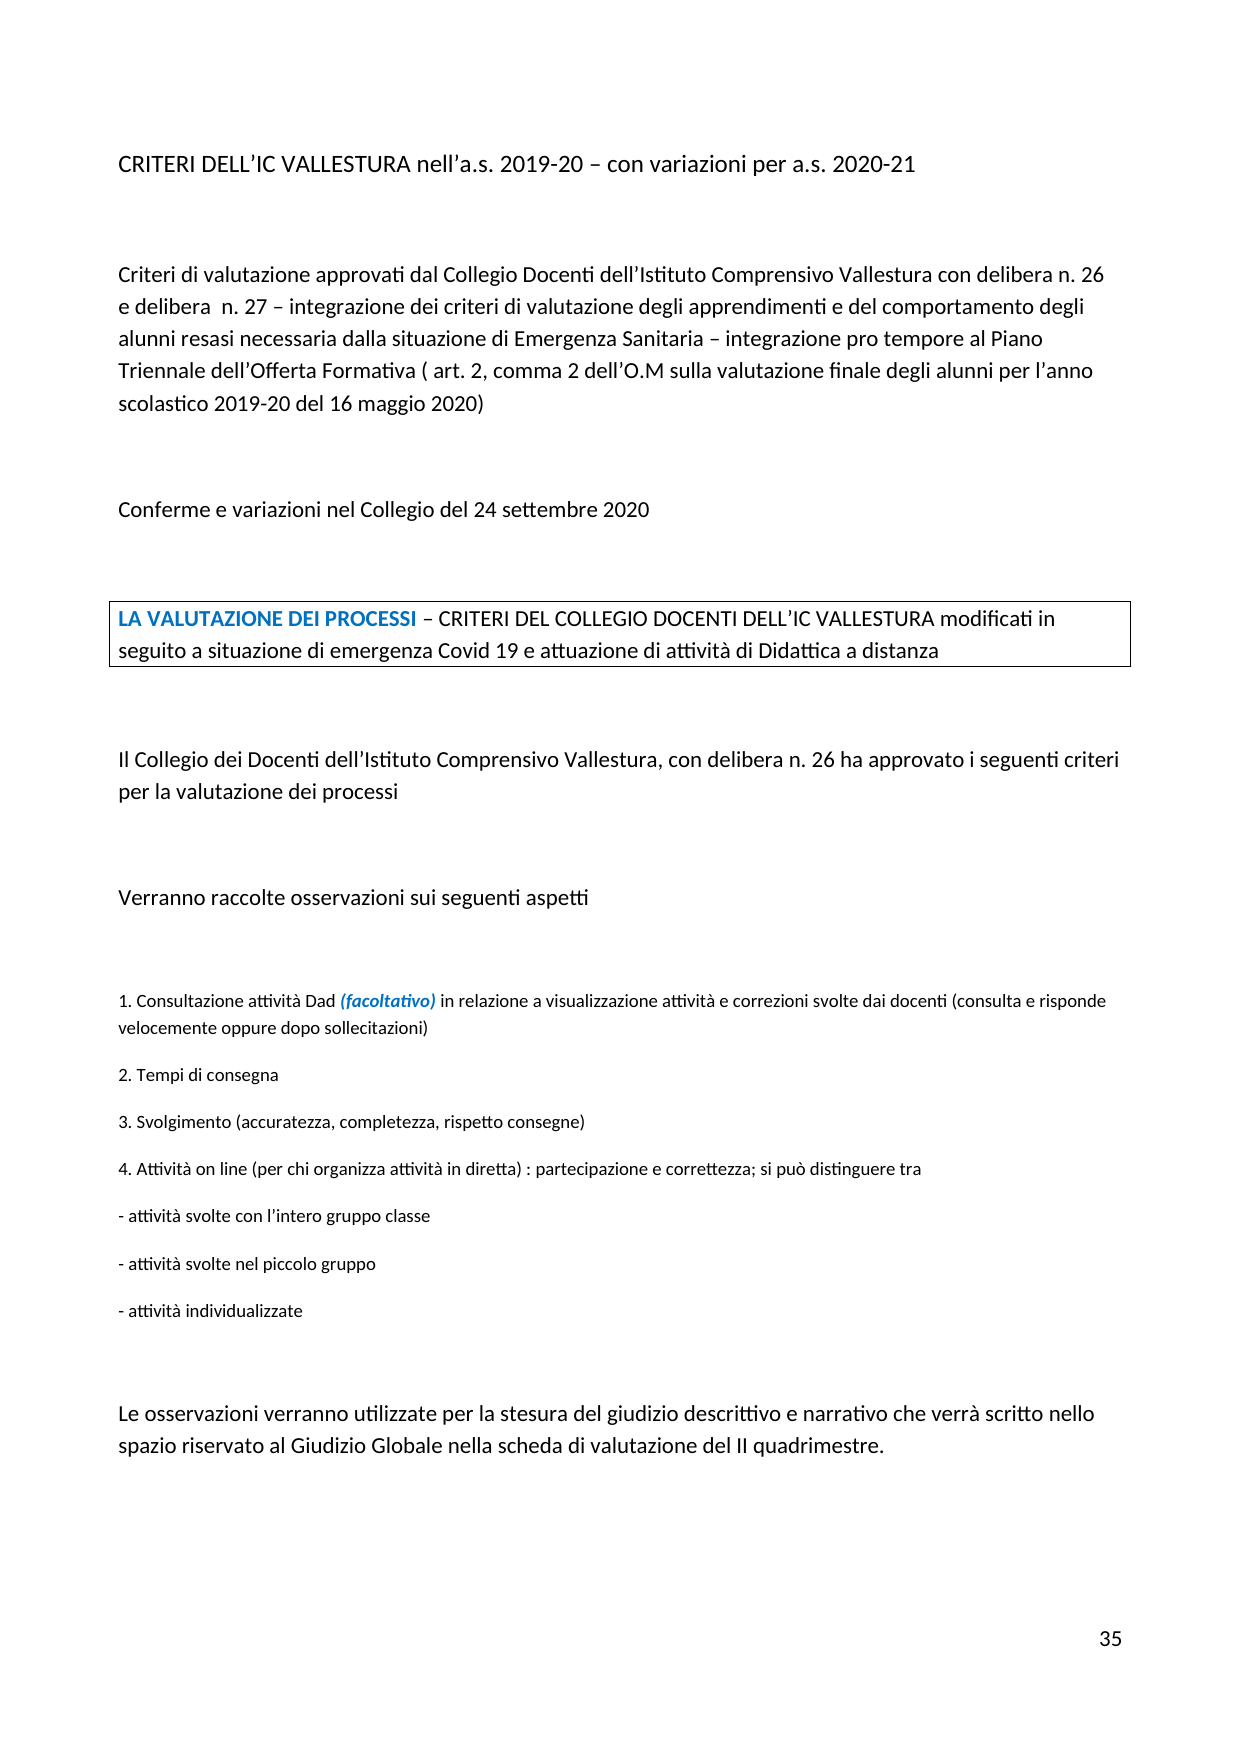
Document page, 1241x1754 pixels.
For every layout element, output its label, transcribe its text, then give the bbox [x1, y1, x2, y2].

text 4. Attività on line (per chi organizza attività in diretta) : partecipazione e correttezza; si può distinguere tra [118, 1157, 1122, 1180]
text Le osservazioni verranno utilizzate per la stesura del giudizio descrittivo e narrativo che verrà scritto nello spazio riservato al Giudizio Globale nella scheda di valutazione del II quadrimestre. [118, 1399, 1122, 1459]
text CRITERI DELL’IC VALLESTURA nell’a.s. 2019-20 – con variazioni per a.s. 2020-21 [118, 148, 1122, 178]
text LA VALUTAZIONE DEI PROCESSI – CRITERI DEL COLLEGIO DOCENTI DELL’IC VALLESTURA modificati in seguito a situazione di emergenza Covid 19 e attuazione di attività di Didattica a distanza [110, 602, 1130, 666]
text - attività svolte nel piccolo gruppo [118, 1252, 1122, 1275]
text Conferme e variazioni nel Collegio del 24 settembre 2020 [118, 495, 1122, 523]
text Criteri di valutazione approvati dal Collegio Docenti dell’Istituto Comprensivo Vallestura con delibera n. 26 e delibera n. 27 – integrazione dei criteri di valutazione degli apprendimenti e del comportamento degli alunni resasi necessaria dalla situazione di Emergenza Sanitaria – integrazione pro tempore al Piano Triennale dell’Offerta Formativa ( art. 2, comma 2 dell’O.M sulla valutazione finale degli alunni per l’anno scolastico 2019-20 del 16 maggio 2020) [118, 260, 1122, 417]
text 1. Consultazione attività Dad (facoltativo) in relazione a visualizzazione attività e correzioni svolte dai docenti (consulta e risponde velocemente oppure dopo sollecitazioni) [118, 989, 1122, 1039]
text Verranno raccolte osservazioni sui seguenti aspetti [118, 883, 1122, 912]
text Il Collegio dei Docenti dell’Istituto Comprensivo Vallestura, con delibera n. 26 ha approvato i seguenti criteri per la valutazione dei processi [118, 745, 1122, 806]
text 2. Tempi di consegna [118, 1063, 1122, 1086]
text 3. Svolgimento (accuratezza, completezza, rispetto consegne) [118, 1110, 1122, 1133]
text - attività svolte con l’intero gruppo classe [118, 1205, 1122, 1228]
text - attività individualizzate [118, 1299, 1122, 1322]
